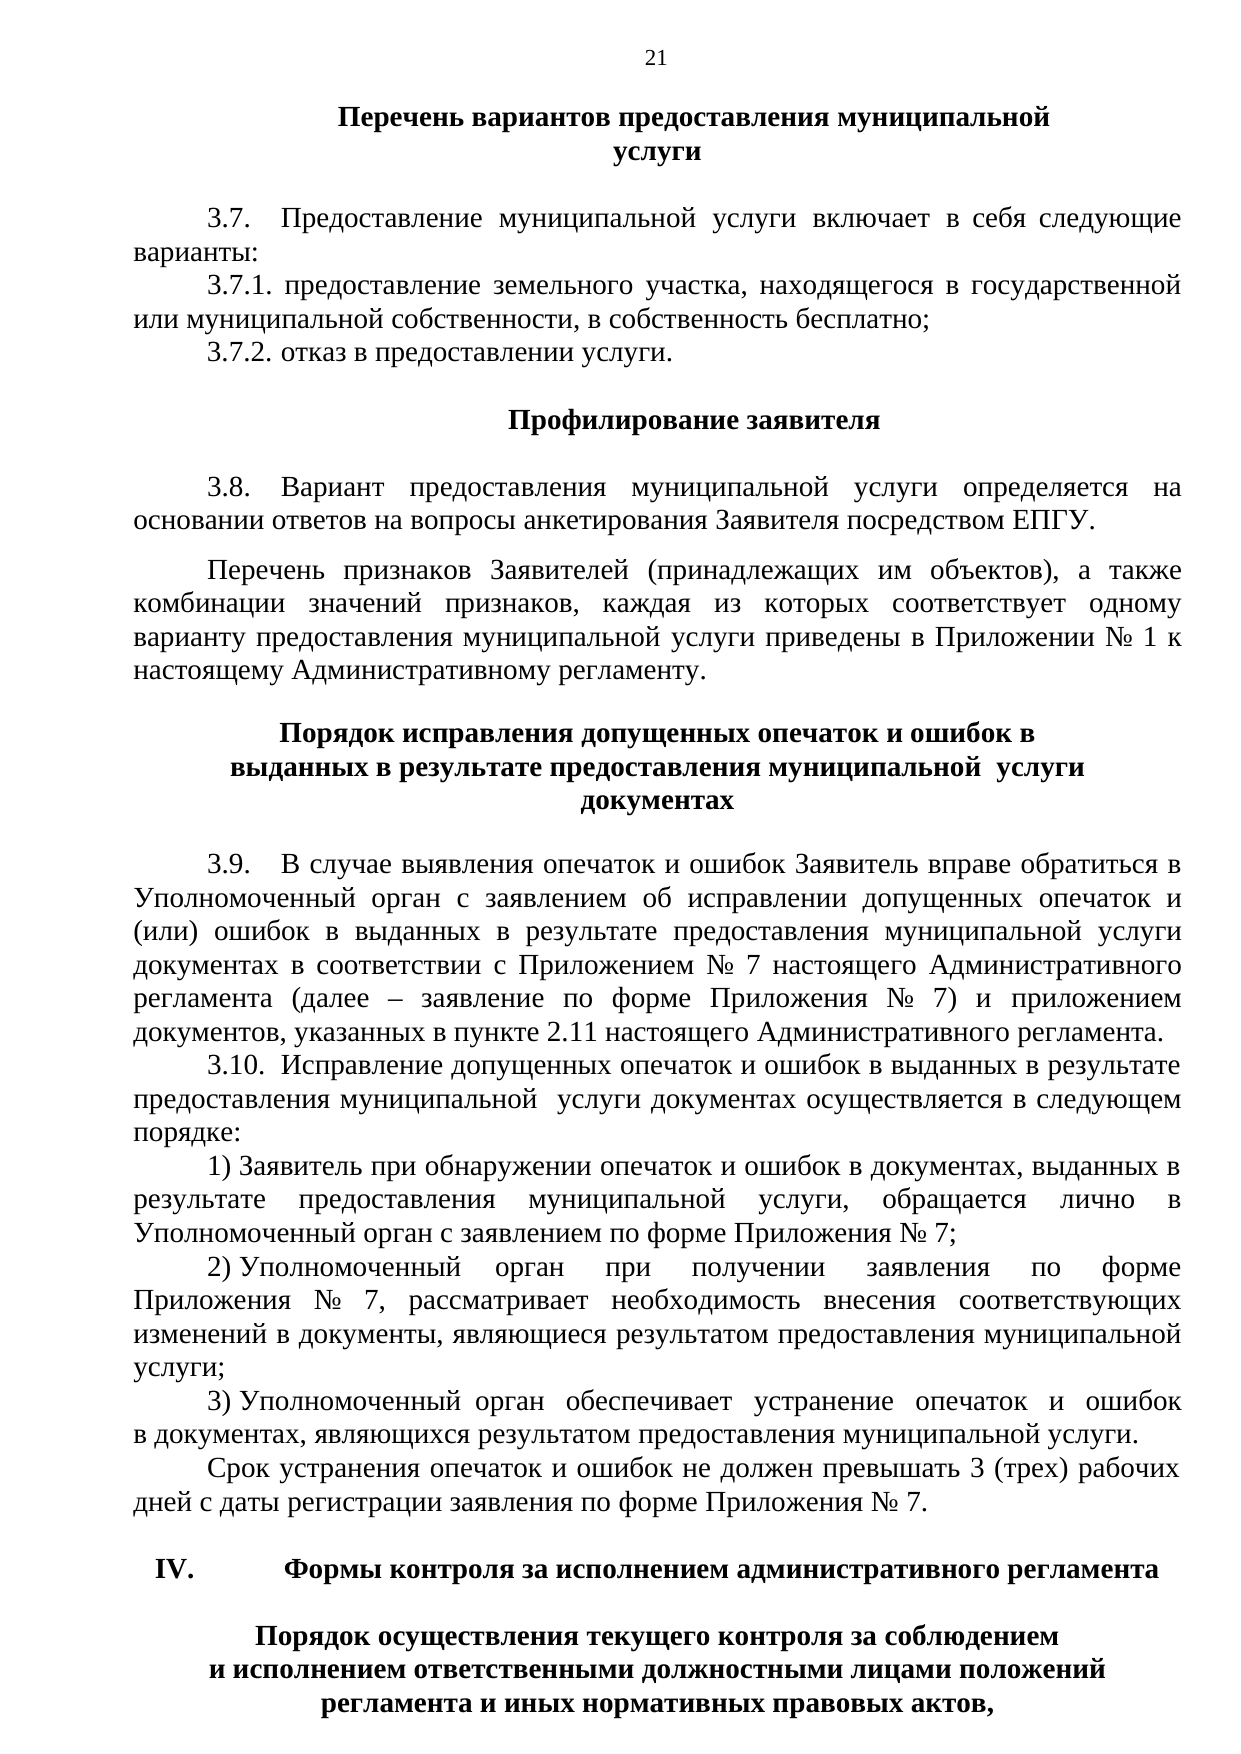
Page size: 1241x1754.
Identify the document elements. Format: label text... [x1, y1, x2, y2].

list В случае выявления опечаток и ошибок Заявитель вправе обратиться в Уполномоченный орган с заявлением об исправлении допущенных опечаток и (или) ошибок в выданных в результате предоставления муниципальной услуги документах в соответствии с Приложением № 7 настоящего Административного регламента (далее – заявление по форме Приложения № 7) и приложением документов, указанных в пункте 2.11 настоящего Административного регламента. [133, 846, 1182, 1047]
text Перечень вариантов предоставления муниципальной [208, 100, 1179, 133]
text Срок устранения опечаток и ошибок не должен превышать 3 (трех) рабочих дней с даты регистрации заявления по форме Приложения № 7. [133, 1450, 1181, 1517]
text услуги [151, 133, 1163, 167]
list Предоставление муниципальной услуги включает в себя следующие варианты: [133, 200, 1182, 267]
text Профилирование заявителя [208, 402, 1180, 435]
text Порядок исправления допущенных опечаток и ошибок в [151, 715, 1163, 749]
list отказ в предоставлении услуги. [207, 334, 1198, 368]
list Заявитель при обнаружении опечаток и ошибок в документах, выданных в результате предоставления муниципальной услуги, обращается лично в Уполномоченный орган с заявлением по форме Приложения № 7; [133, 1148, 1181, 1249]
text выданных в результате предоставления муниципальной услуги документах [151, 749, 1163, 816]
list Уполномоченный орган при получении заявления по форме Приложения № 7, рассматривает необходимость внесения соответствующих изменений в документы, являющиеся результатом предоставления муниципальной услуги; [133, 1249, 1182, 1383]
list предоставление земельного участка, находящегося в государственной или муниципальной собственности, в собственность бесплатно; [133, 267, 1181, 334]
list Вариант предоставления муниципальной услуги определяется на основании ответов на вопросы анкетирования Заявителя посредством ЕПГУ. [133, 469, 1182, 536]
list Формы контроля за исполнением административного регламента Порядок осуществления текущего контроля за соблюдением [154, 1518, 1159, 1651]
list Уполномоченный орган обеспечивает устранение опечаток и ошибок в документах, являющихся результатом предоставления муниципальной услуги. [133, 1383, 1182, 1450]
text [208, 1652, 1106, 1719]
text Перечень признаков Заявителей (принадлежащих им объектов), а также комбинации значений признаков, каждая из которых соответствует одному варианту предоставления муниципальной услуги приведены в Приложении № 1 к настоящему Административному регламенту. [133, 552, 1182, 686]
list Исправление допущенных опечаток и ошибок в выданных в результате предоставления муниципальной услуги документах осуществляется в следующем порядке: [133, 1047, 1182, 1148]
